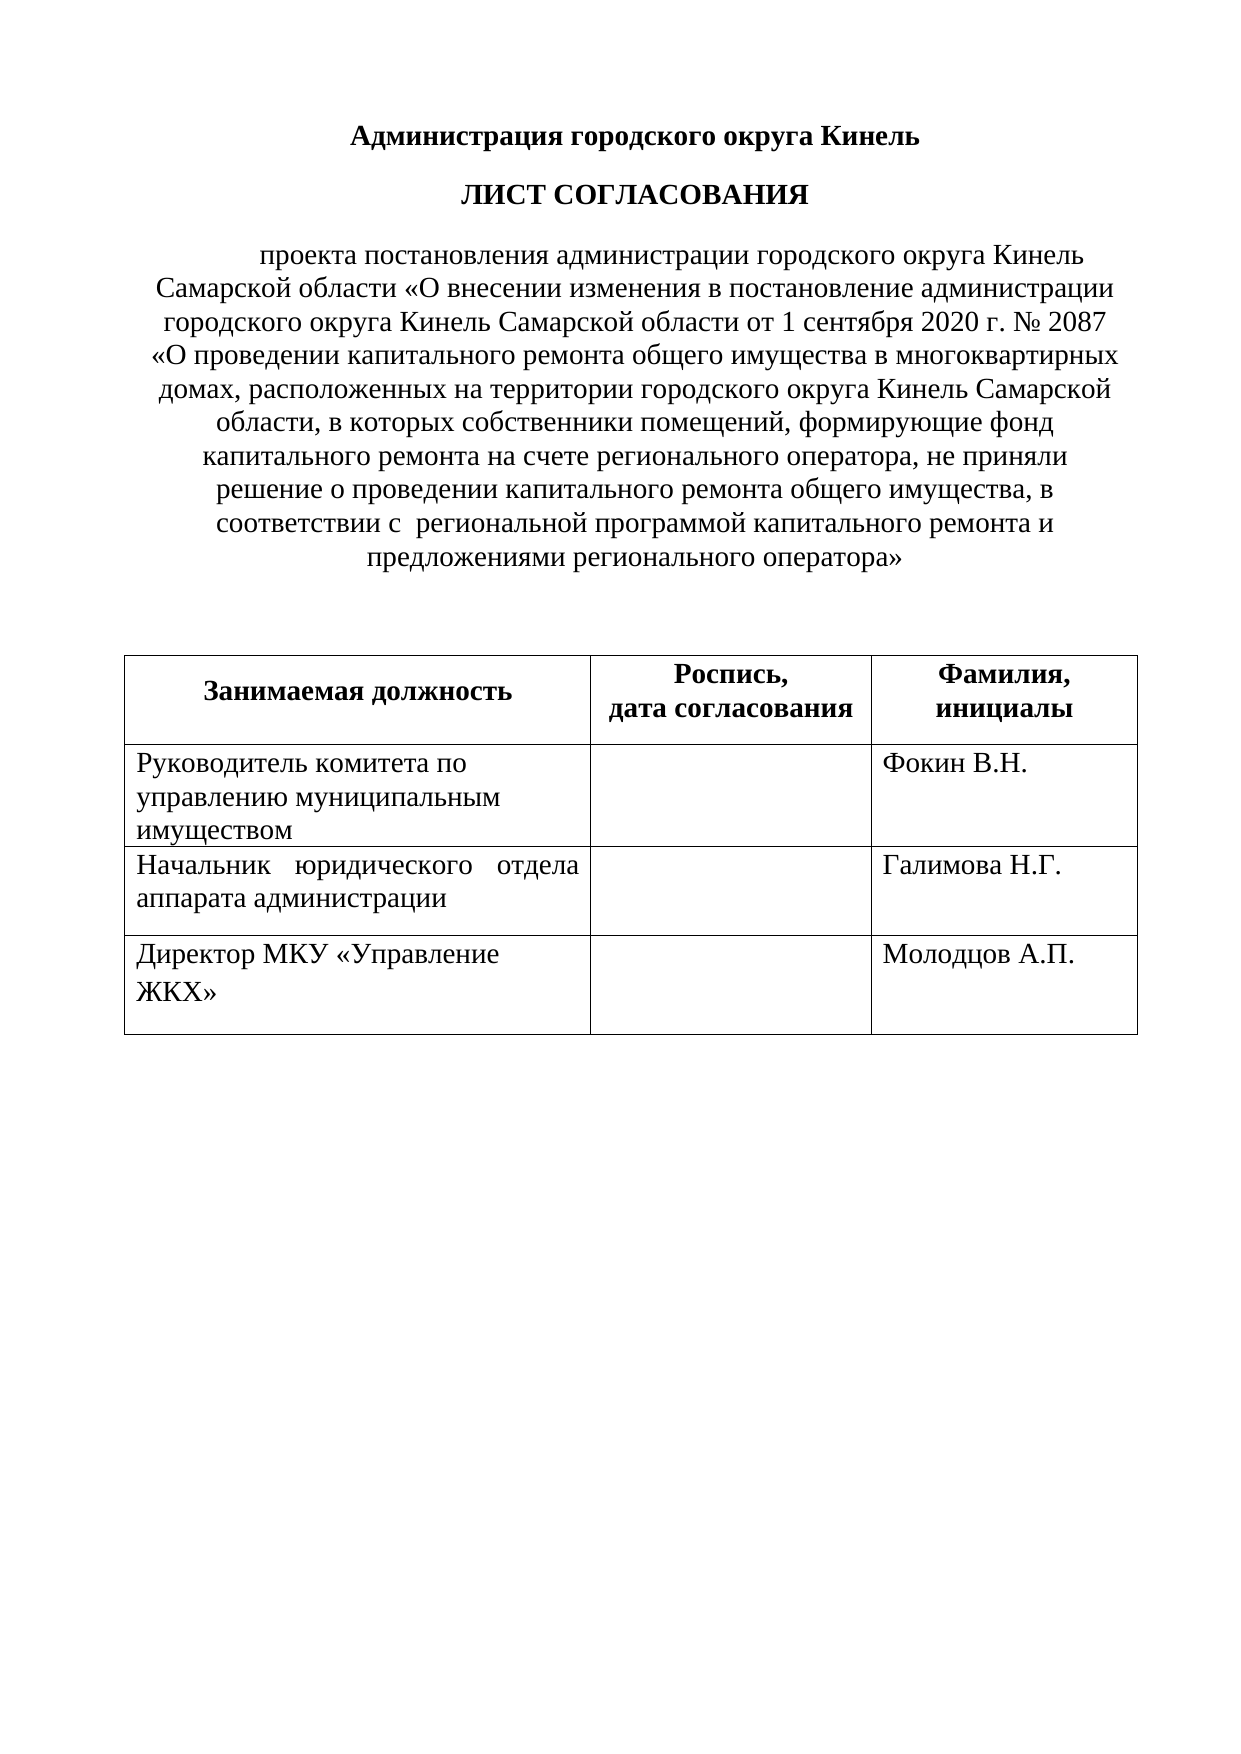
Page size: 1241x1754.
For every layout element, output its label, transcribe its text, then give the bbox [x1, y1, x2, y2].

text Администрация городского округа Кинель [148, 118, 1122, 152]
table_cell Фокин В.Н. [872, 745, 1137, 846]
table_header Фамилия, инициалы [872, 656, 1137, 744]
table_header Роспись, дата согласования [591, 656, 871, 744]
table_header Занимаемая должность [125, 656, 590, 744]
table_cell Галимова Н.Г. [872, 847, 1137, 935]
table_cell [591, 745, 871, 846]
table_cell [591, 847, 871, 935]
table_cell [591, 936, 871, 1034]
table_cell Руководитель комитета по управлению муниципальным имуществом [125, 745, 590, 846]
text проекта постановления администрации городского округа Кинель Самарской области «О внесении изменения в постановление администрации городского округа Кинель Самарской области от 1 сентября 2020 г. № 2087 «О проведении капитального ремонта общего имущества в многоквартирных домах, расположенных на территории городского округа Кинель Самарской области, в которых собственники помещений, формирующие фонд капитального ремонта на счете регионального оператора, не приняли решение о проведении капитального ремонта общего имущества, в соответствии с региональной программой капитального ремонта и предложениями регионального оператора» [148, 237, 1122, 572]
table_cell Молодцов А.П. [872, 936, 1137, 1034]
table_cell Директор МКУ «Управление ЖКХ» [125, 936, 590, 1034]
text ЛИСТ СОГЛАСОВАНИЯ [148, 177, 1122, 211]
table_cell Начальник юридического отдела аппарата администрации [125, 847, 590, 935]
